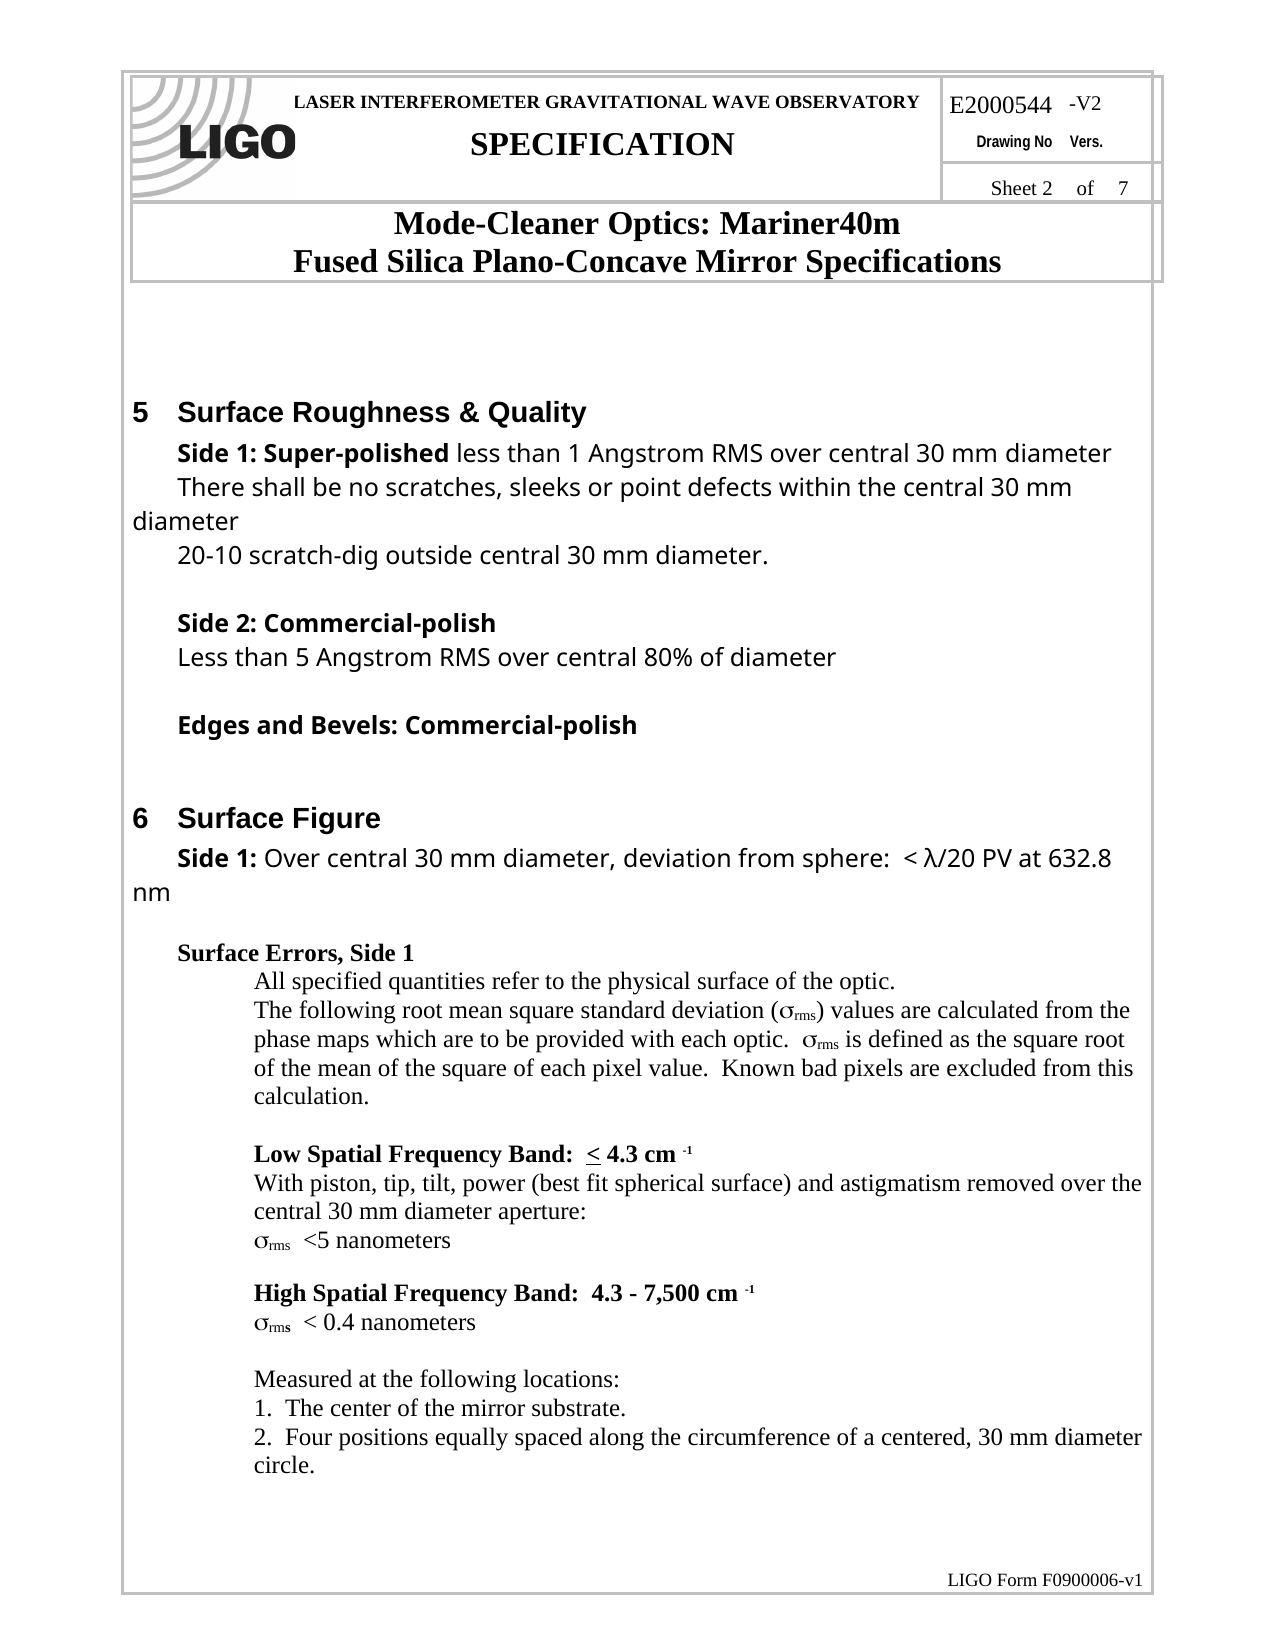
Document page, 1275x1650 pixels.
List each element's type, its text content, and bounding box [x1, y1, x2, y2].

text Side 1: Super-polished less than 1 Angstrom RMS over central 30 mm diameter [132, 435, 1143, 469]
text 20-10 scratch-dig outside central 30 mm diameter. [132, 537, 1143, 572]
text All specified quantities refer to the physical surface of the optic. The following root mean square standard deviation (rms) values are calculated from the phase maps which are to be provided with each optic. rms is defined as the square root of the mean of the square of each pixel value. Known bad pixels are excluded from this calculation. [132, 966, 1143, 1110]
text Side 1: Over central 30 mm diameter, deviation from sphere: < λ/20 PV at 632.8 nm [132, 841, 1143, 909]
subtitle Surface Figure [132, 801, 1143, 834]
picture [132, 78, 295, 198]
text Surface Errors, Side 1 [132, 938, 1143, 966]
text Side 2: Commercial-polish [132, 606, 1143, 640]
subtitle Surface Roughness & Quality [132, 396, 1143, 429]
text Less than 5 Angstrom RMS over central 80% of diameter [132, 640, 1143, 674]
text Low Spatial Frequency Band: < 4.3 cm -1 With piston, tip, tilt, power (best fit spherical surface) and astigmatism removed over the central 30 mm diameter aperture: rms <5 nanometers [132, 1139, 1143, 1278]
text Edges and Bevels: Commercial-polish [132, 708, 1143, 742]
text High Spatial Frequency Band: 4.3 - 7,500 cm -1 rms < 0.4 nanometers Measured at the following locations: 1. The center of the mirror substrate. 2. Four positions equally spaced along the circumference of a centered, 30 mm diameter circle. [132, 1278, 1143, 1479]
text There shall be no scratches, sleeks or point defects within the central 30 mm diameter [132, 469, 1143, 537]
